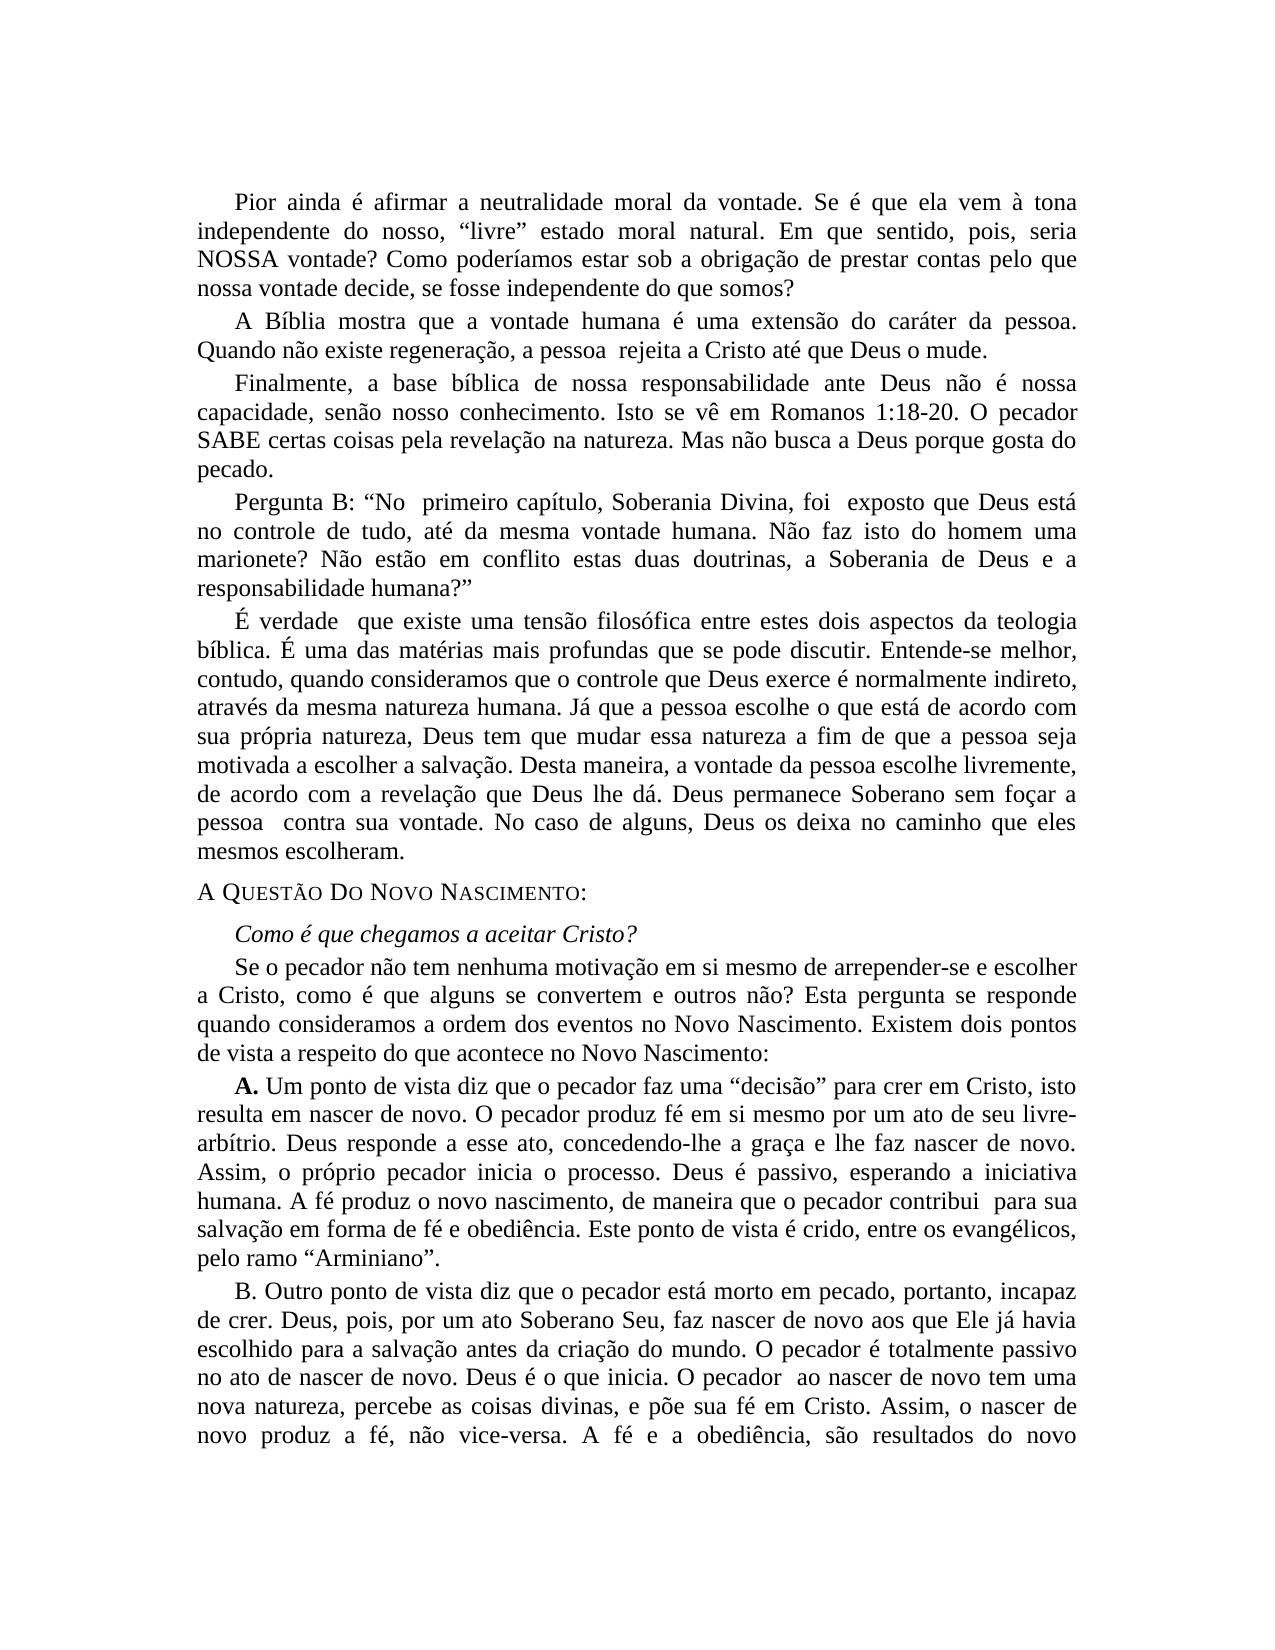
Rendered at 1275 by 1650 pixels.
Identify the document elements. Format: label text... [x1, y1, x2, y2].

text A Bíblia mostra que a vontade humana é uma extensão do caráter da pessoa. Quando não existe regeneração, a pessoa rejeita a Cristo até que Deus o mude. [197, 306, 1078, 364]
text Pergunta B: “No primeiro capítulo, Soberania Divina, foi exposto que Deus está no controle de tudo, até da mesma vontade humana. Não faz isto do homem uma marionete? Não estão em conflito estas duas doutrinas, a Soberania de Deus e a responsabilidade humana?” [197, 487, 1078, 602]
text Finalmente, a base bíblica de nossa responsabilidade ante Deus não é nossa capacidade, senão nosso conhecimento. Isto se vê em Romanos 1:18-20. O pecador SABE certas coisas pela revelação na natureza. Mas não busca a Deus porque gosta do pecado. [197, 368, 1078, 483]
text A. Um ponto de vista diz que o pecador faz uma “decisão” para crer em Cristo, isto resulta em nascer de novo. O pecador produz fé em si mesmo por um ato de seu livre-arbítrio. Deus responde a esse ato, concedendo-lhe a graça e lhe faz nascer de novo. Assim, o próprio pecador inicia o processo. Deus é passivo, esperando a iniciativa humana. A fé produz o novo nascimento, de maneira que o pecador contribui para sua salvação em forma de fé e obediência. Este ponto de vista é crido, entre os evangélicos, pelo ramo “Arminiano”. [197, 1071, 1078, 1272]
text É verdade que existe uma tensão filosófica entre estes dois aspectos da teologia bíblica. É uma das matérias mais profundas que se pode discutir. Entende-se melhor, contudo, quando consideramos que o controle que Deus exerce é normalmente indireto, através da mesma natureza humana. Já que a pessoa escolhe o que está de acordo com sua própria natureza, Deus tem que mudar essa natureza a fim de que a pessoa seja motivada a escolher a salvação. Desta maneira, a vontade da pessoa escolhe livremente, de acordo com a revelação que Deus lhe dá. Deus permanece Soberano sem foçar a pessoa contra sua vontade. No caso de alguns, Deus os deixa no caminho que eles mesmos escolheram. [197, 606, 1078, 865]
text Pior ainda é afirmar a neutralidade moral da vontade. Se é que ela vem à tona independente do nosso, “livre” estado moral natural. Em que sentido, pois, seria NOSSA vontade? Como poderíamos estar sob a obrigação de prestar contas pelo que nossa vontade decide, se fosse independente do que somos? [197, 187, 1078, 302]
subtitle A Questão Do Novo Nascimento: [197, 877, 1078, 906]
text Como é que chegamos a aceitar Cristo? [197, 919, 1078, 947]
text Se o pecador não tem nenhuma motivação em si mesmo de arrepender-se e escolher a Cristo, como é que alguns se convertem e outros não? Esta pergunta se responde quando consideramos a ordem dos eventos no Novo Nascimento. Existem dois pontos de vista a respeito do que acontece no Novo Nascimento: [197, 952, 1078, 1067]
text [197, 1276, 1078, 1449]
